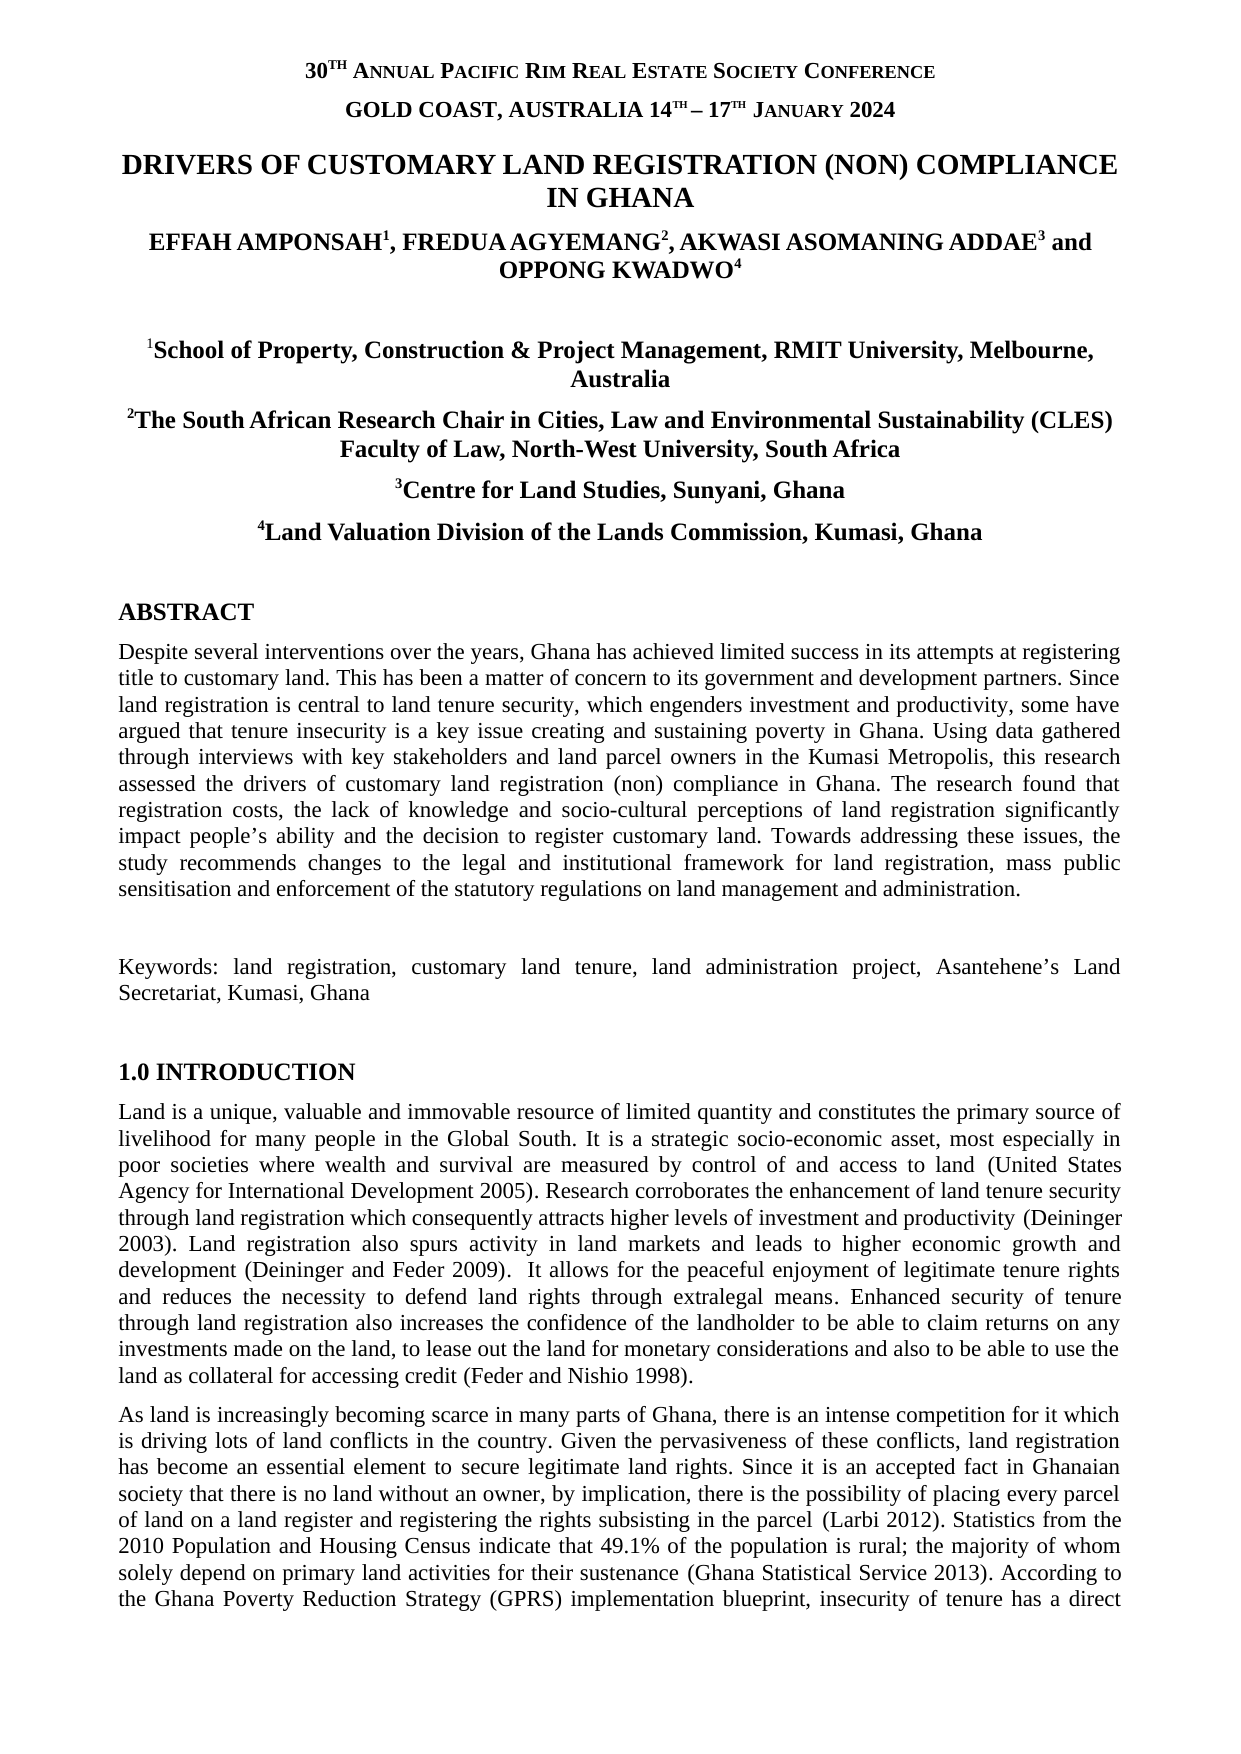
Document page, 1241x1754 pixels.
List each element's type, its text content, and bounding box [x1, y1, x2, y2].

text 3Centre for Land Studies, Sunyani, Ghana [118, 475, 1122, 504]
text 2The South African Research Chair in Cities, Law and Environmental Sustainability (CLES) Faculty of Law, North-West University, South Africa [118, 405, 1122, 463]
text EFFAH AMPONSAH1, FREDUA AGYEMANG2, AKWASI ASOMANING ADDAE3 and OPPONG KWADWO4 [118, 227, 1122, 284]
subtitle 1.0 Introduction [118, 1057, 1122, 1086]
text Land is a unique, valuable and immovable resource of limited quantity and constitutes the primary source of livelihood for many people in the Global South. It is a strategic socio-economic asset, most especially in poor societies where wealth and survival are measured by control of and access to land (United States Agency for International Development 2005). Research corroborates the enhancement of land tenure security through land registration which consequently attracts higher levels of investment and productivity (Deininger 2003). Land registration also spurs activity in land markets and leads to higher economic growth and development (Deininger and Feder 2009). It allows for the peaceful enjoyment of legitimate tenure rights and reduces the necessity to defend land rights through extralegal means. Enhanced security of tenure through land registration also increases the confidence of the landholder to be able to claim returns on any investments made on the land, to lease out the land for monetary considerations and also to be able to use the land as collateral for accessing credit (Feder and Nishio 1998). [118, 1098, 1122, 1388]
title DRIVERS OF CUSTOMARY LAND REGISTRATION (non) COMPLIANCE IN GHANA [118, 147, 1122, 214]
text 4Land Valuation Division of the Lands Commission, Kumasi, Ghana [118, 517, 1122, 545]
text Keywords: land registration, customary land tenure, land administration project, Asantehene’s Land Secretariat, Kumasi, Ghana [118, 953, 1122, 1006]
subtitle Abstract [118, 597, 1122, 626]
text 1School of Property, Construction & Project Management, RMIT University, Melbourne, Australia [118, 335, 1122, 393]
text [118, 1401, 1122, 1611]
text Despite several interventions over the years, Ghana has achieved limited success in its attempts at registering title to customary land. This has been a matter of concern to its government and development partners. Since land registration is central to land tenure security, which engenders investment and productivity, some have argued that tenure insecurity is a key issue creating and sustaining poverty in Ghana. Using data gathered through interviews with key stakeholders and land parcel owners in the Kumasi Metropolis, this research assessed the drivers of customary land registration (non) compliance in Ghana. The research found that registration costs, the lack of knowledge and socio-cultural perceptions of land registration significantly impact people’s ability and the decision to register customary land. Towards addressing these issues, the study recommends changes to the legal and institutional framework for land registration, mass public sensitisation and enforcement of the statutory regulations on land management and administration. [118, 638, 1122, 902]
